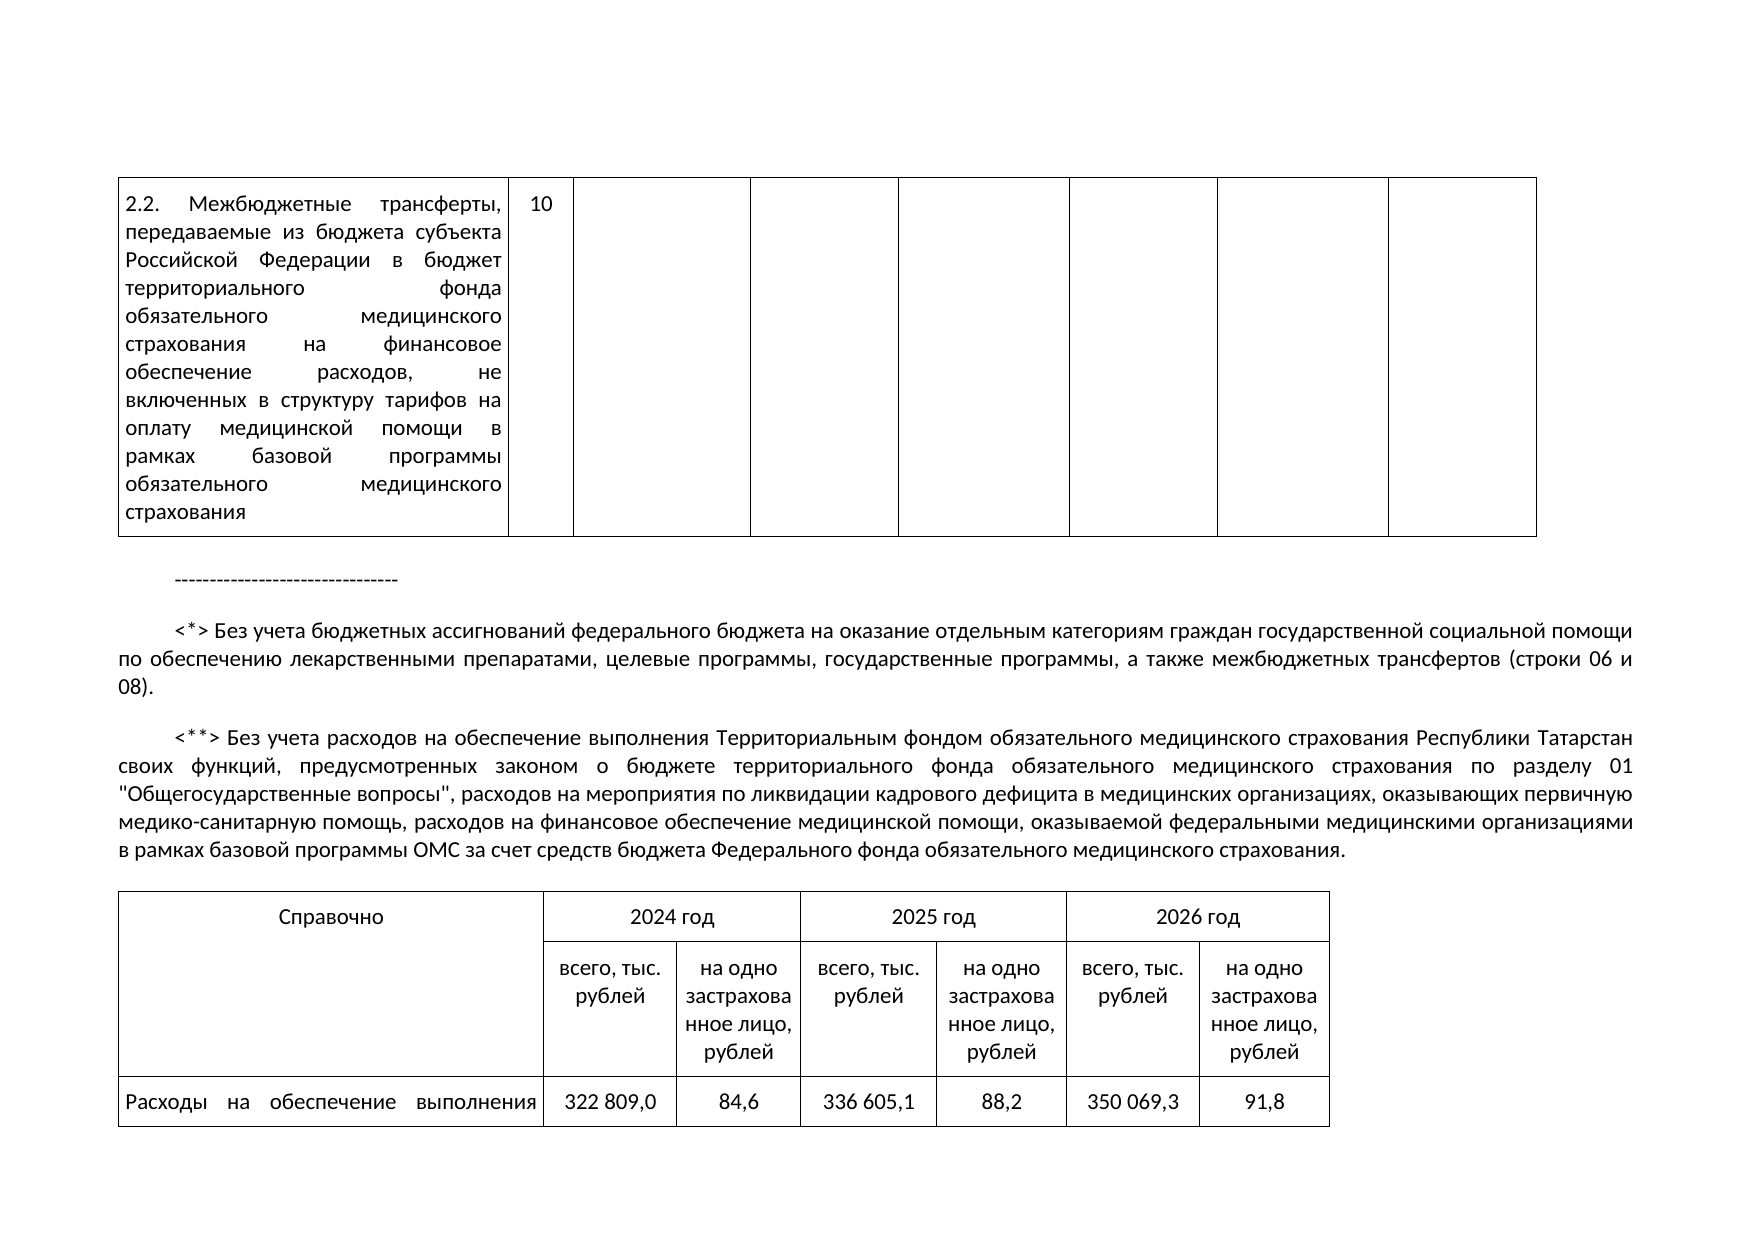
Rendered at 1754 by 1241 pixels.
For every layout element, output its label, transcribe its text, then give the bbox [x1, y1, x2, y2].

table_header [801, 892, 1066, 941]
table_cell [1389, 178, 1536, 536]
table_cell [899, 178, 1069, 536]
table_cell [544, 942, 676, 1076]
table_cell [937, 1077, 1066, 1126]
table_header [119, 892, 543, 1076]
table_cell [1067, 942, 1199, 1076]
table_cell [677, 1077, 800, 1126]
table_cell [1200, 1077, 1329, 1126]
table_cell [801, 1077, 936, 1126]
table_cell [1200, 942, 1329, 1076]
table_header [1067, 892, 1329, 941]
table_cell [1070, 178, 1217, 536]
text <*> Без учета бюджетных ассигнований федерального бюджета на оказание отдельным категориям граждан государственной социальной помощи по обеспечению лекарственными препаратами, целевые программы, государственные программы, а также межбюджетных трансфертов (строки 06 и 08). [118, 616, 1636, 700]
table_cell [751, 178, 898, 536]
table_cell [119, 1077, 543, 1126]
text <**> Без учета расходов на обеспечение выполнения Территориальным фондом обязательного медицинского страхования Республики Татарстан своих функций, предусмотренных законом о бюджете территориального фонда обязательного медицинского страхования по разделу 01 "Общегосударственные вопросы", расходов на мероприятия по ликвидации кадрового дефицита в медицинских организациях, оказывающих первичную медико-санитарную помощь, расходов на финансовое обеспечение медицинской помощи, оказываемой федеральными медицинскими организациями в рамках базовой программы ОМС за счет средств бюджета Федерального фонда обязательного медицинского страхования. [118, 723, 1636, 863]
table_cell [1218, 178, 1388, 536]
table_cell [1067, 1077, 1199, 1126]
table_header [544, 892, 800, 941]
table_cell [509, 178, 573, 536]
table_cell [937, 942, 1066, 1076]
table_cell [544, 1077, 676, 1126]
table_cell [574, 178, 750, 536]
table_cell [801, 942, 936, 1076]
text -------------------------------- [118, 565, 1636, 593]
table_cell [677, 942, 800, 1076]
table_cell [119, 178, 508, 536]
